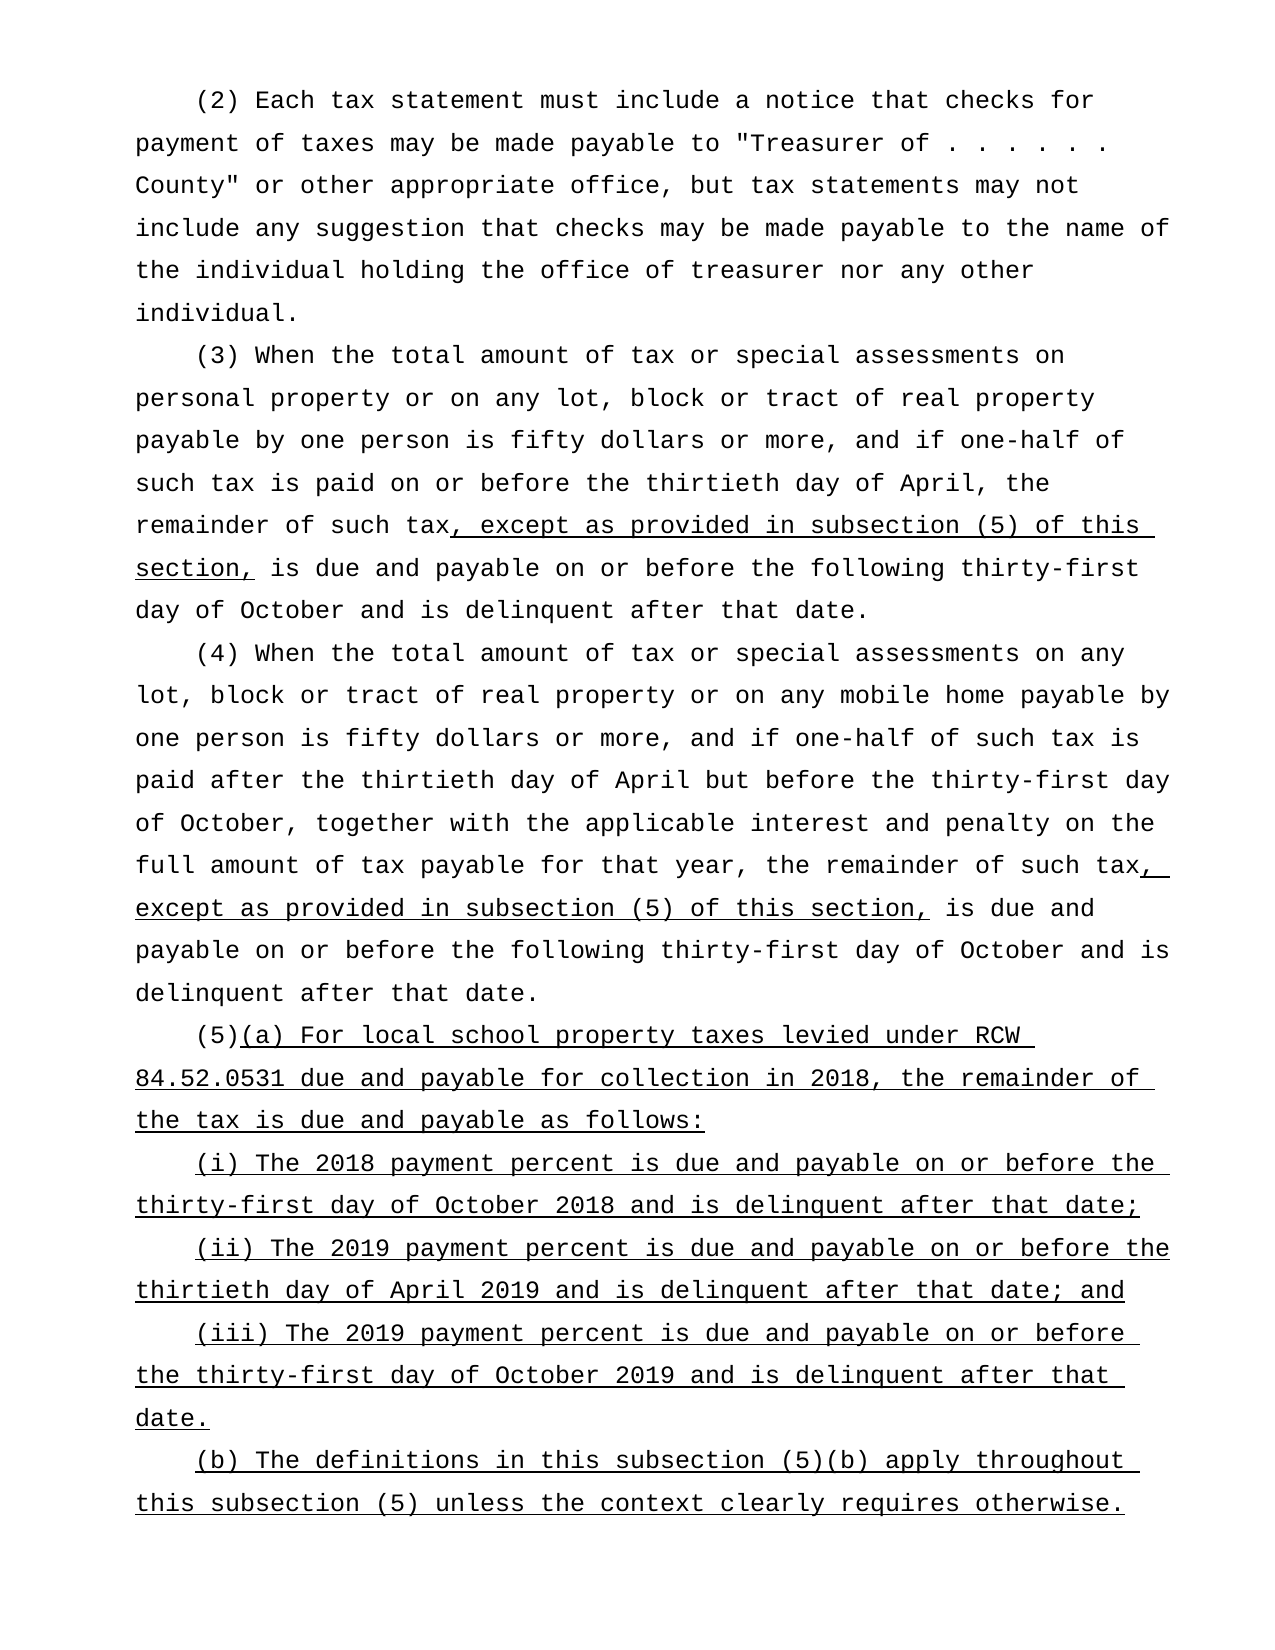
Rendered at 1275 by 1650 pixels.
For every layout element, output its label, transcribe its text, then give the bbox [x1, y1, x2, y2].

text (5)(a) For local school property taxes levied under RCW 84.52.0531 due and payable for collection in 2018, the remainder of the tax is due and payable as follows: [135, 1010, 1170, 1137]
text (i) The 2018 payment percent is due and payable on or before the thirty-first day of October 2018 and is delinquent after that date; [135, 1137, 1170, 1222]
text (iii) The 2019 payment percent is due and payable on or before the thirty-first day of October 2019 and is delinquent after that date. [135, 1307, 1170, 1435]
text (ii) The 2019 payment percent is due and payable on or before the thirtieth day of April 2019 and is delinquent after that date; and [135, 1222, 1170, 1307]
text (3) When the total amount of tax or special assessments on personal property or on any lot, block or tract of real property payable by one person is fifty dollars or more, and if one-half of such tax is paid on or before the thirtieth day of April, the remainder of such tax, except as provided in subsection (5) of this section, is due and payable on or before the following thirty-first day of October and is delinquent after that date. [135, 330, 1170, 627]
text (2) Each tax statement must include a notice that checks for payment of taxes may be made payable to "Treasurer of . . . . . . County" or other appropriate office, but tax statements may not include any suggestion that checks may be made payable to the name of the individual holding the office of treasurer nor any other individual. [135, 75, 1170, 330]
text (b) The definitions in this subsection (5)(b) apply throughout this subsection (5) unless the context clearly requires otherwise. [135, 1435, 1170, 1520]
text (4) When the total amount of tax or special assessments on any lot, block or tract of real property or on any mobile home payable by one person is fifty dollars or more, and if one-half of such tax is paid after the thirtieth day of April but before the thirty-first day of October, together with the applicable interest and penalty on the full amount of tax payable for that year, the remainder of such tax, except as provided in subsection (5) of this section, is due and payable on or before the following thirty-first day of October and is delinquent after that date. [135, 627, 1170, 1010]
